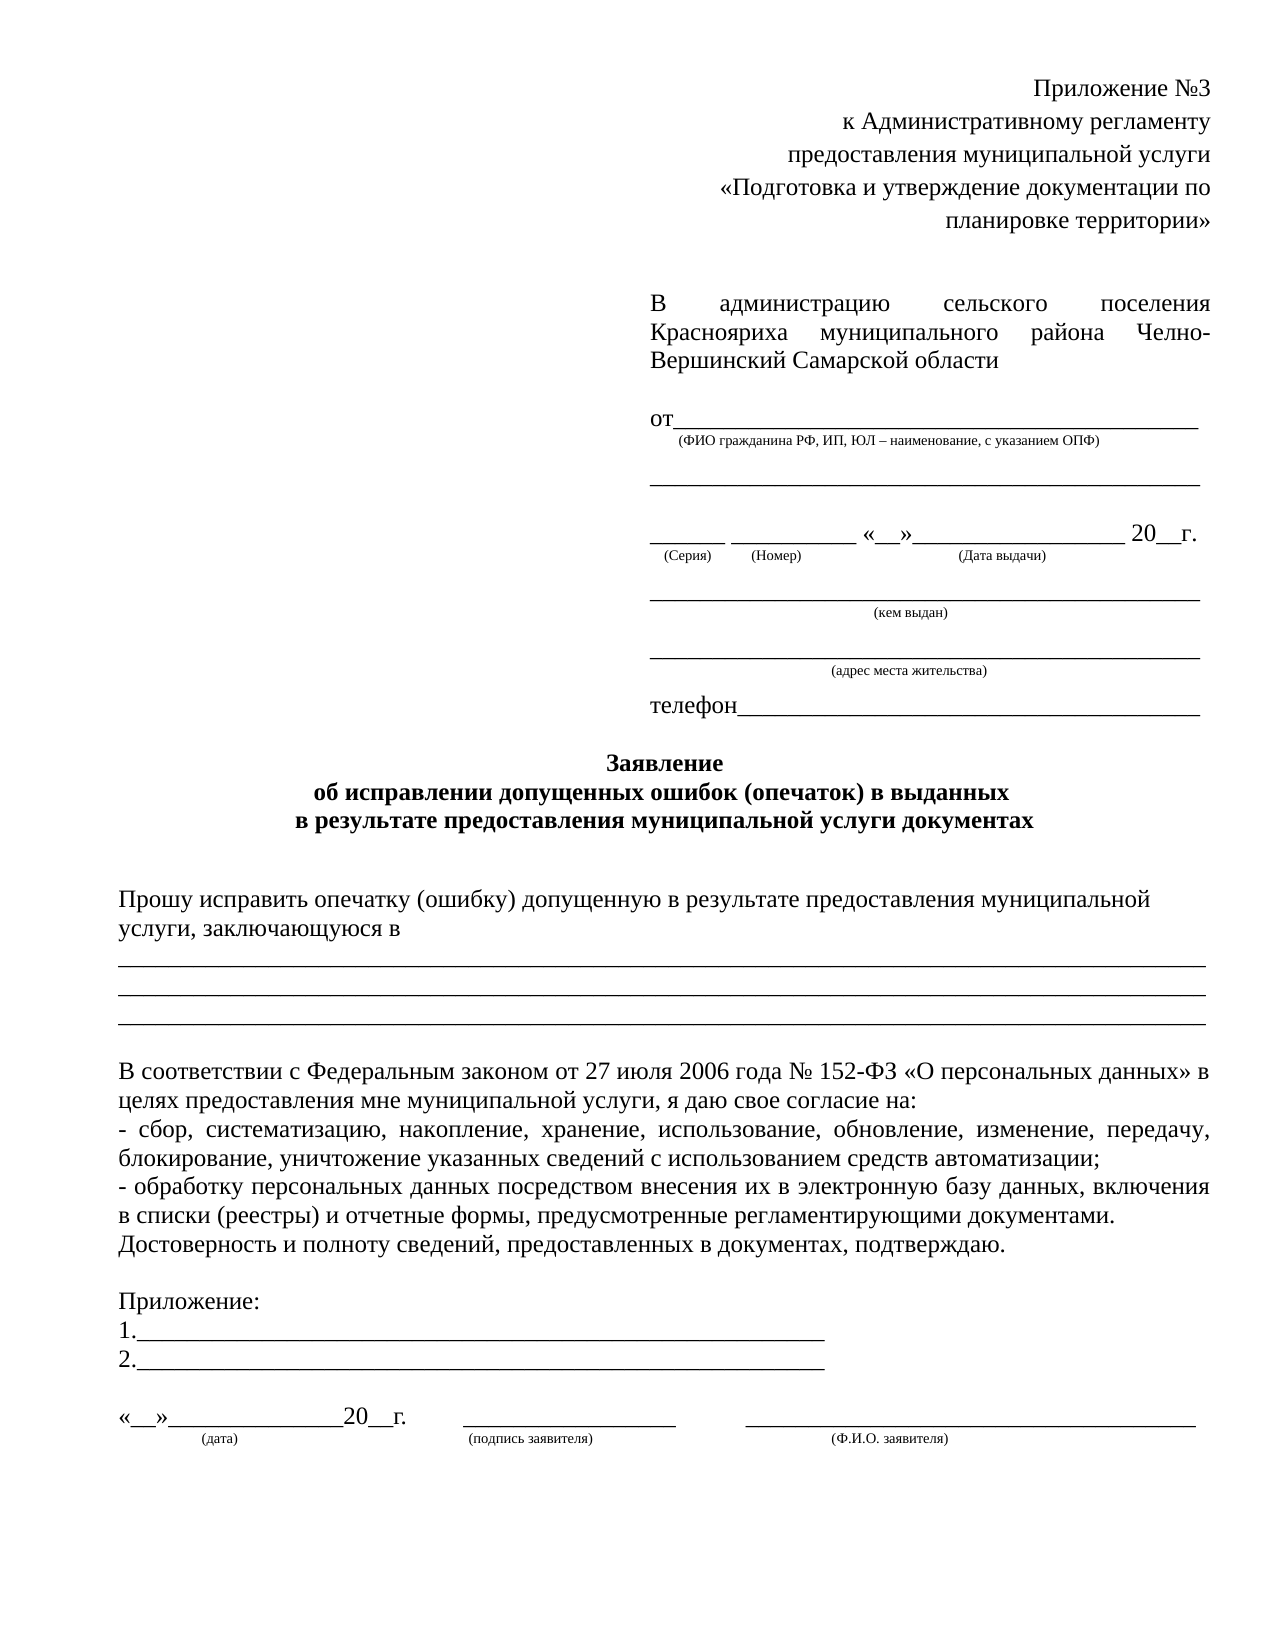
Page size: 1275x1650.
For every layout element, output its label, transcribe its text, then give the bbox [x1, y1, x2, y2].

text - сбор, систематизацию, накопление, хранение, использование, обновление, изменение, передачу, блокирование, уничтожение указанных сведений с использованием средств автоматизации; [118, 1114, 1211, 1171]
text телефон_____________________________________ [650, 691, 1211, 719]
text Приложение: [118, 1286, 1211, 1315]
text (ФИО гражданина РФ, ИП, ЮЛ – наименование, с указанием ОПФ) [650, 432, 1211, 461]
text ____________________________________________ [650, 633, 1211, 662]
text ____________________________________________ [650, 576, 1211, 604]
text от__________________________________________ [650, 403, 1211, 432]
text Заявление об исправлении допущенных ошибок (опечаток) в выданных в результате предоставления муниципальной услуги документах [118, 748, 1211, 834]
text 1._______________________________________________________ [118, 1315, 1211, 1344]
text ____________________________________________ [650, 461, 1211, 489]
text В соответствии с Федеральным законом от 27 июля 2006 года № 152-ФЗ «О персональных данных» в целях предоставления мне муниципальной услуги, я даю свое согласие на: [118, 1056, 1211, 1114]
text (дата) (подпись заявителя) (Ф.И.О. заявителя) [118, 1430, 1211, 1459]
text (кем выдан) [650, 604, 1211, 633]
text (адрес места жительства) [650, 662, 1211, 691]
text ______ __________ «__»_________________ 20__г. [650, 518, 1211, 547]
text (Серия) (Номер) (Дата выдачи) [650, 547, 1211, 576]
text Прошу исправить опечатку (ошибку) допущенную в результате предоставления муниципальной услуги, заключающуюся в _____________________________________________________________________________________________________________________________________________________________________________________________________________________________________________________________________ [118, 884, 1211, 1028]
text Приложение №3 к Административному регламенту предоставления муниципальной услуги «Подготовка и утверждение документации по планировке территории» [699, 73, 1211, 234]
text «__»______________20__г. _________________ ____________________________________ [118, 1401, 1211, 1430]
text - обработку персональных данных посредством внесения их в электронную базу данных, включения в списки (реестры) и отчетные формы, предусмотренные регламентирующими документами. [118, 1171, 1211, 1229]
text Достоверность и полноту сведений, предоставленных в документах, подтверждаю. [118, 1229, 1211, 1258]
text В администрацию сельского поселения Краснояриха муниципального района Челно-Вершинский Самарской области [650, 288, 1211, 374]
text 2._______________________________________________________ [118, 1344, 1211, 1373]
